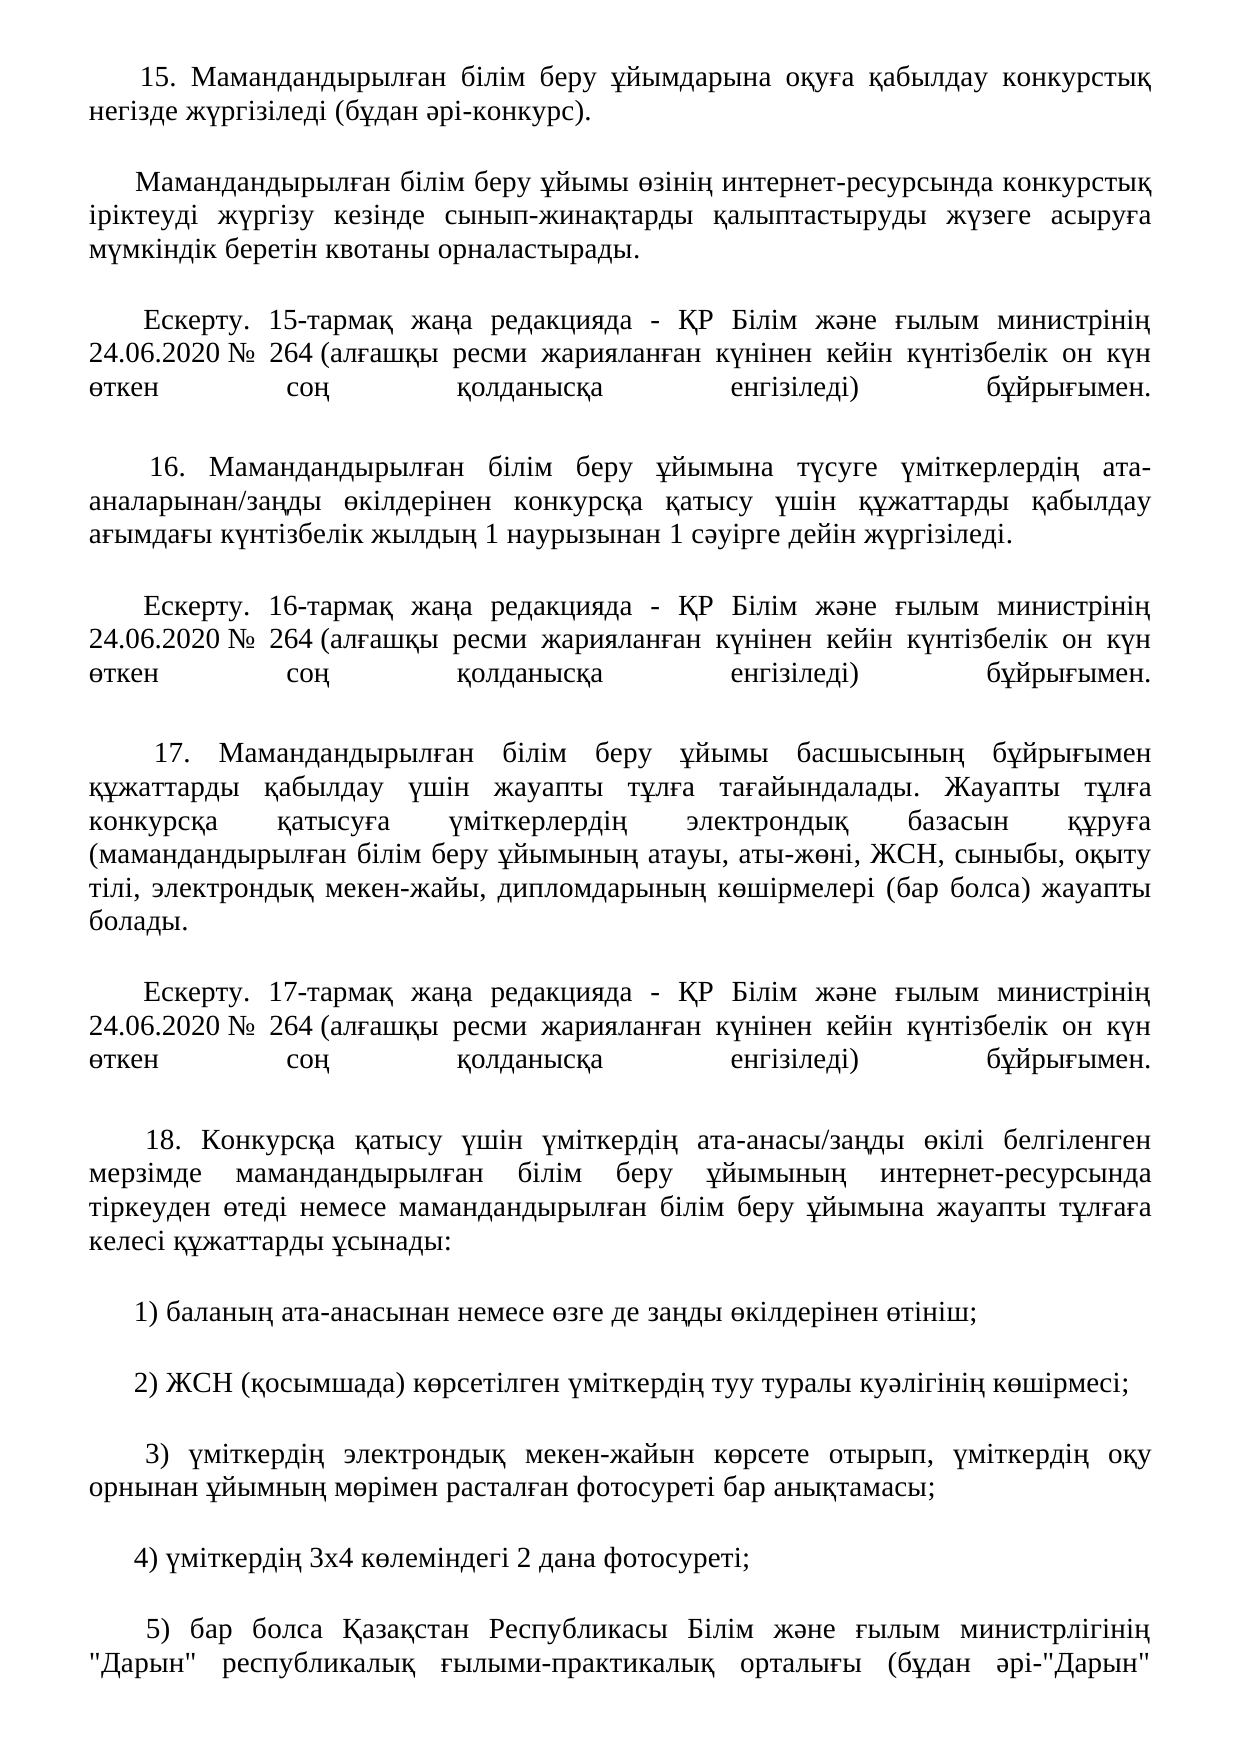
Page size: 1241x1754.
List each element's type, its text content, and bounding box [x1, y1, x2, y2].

text 18. Конкурсқа қатысу үшін үміткердің ата-анасы/заңды өкілі белгіленген мерзімде мамандандырылған білім беру ұйымының интернет-ресурсында тіркеуден өтеді немесе мамандандырылған білім беру ұйымына жауапты тұлғаға келесі құжаттарды ұсынады: [89, 1122, 1152, 1256]
text 4) үміткердің 3х4 көлеміндегі 2 дана фотосуреті; [89, 1540, 1152, 1574]
text 1) баланың ата-анасынан немесе өзге де заңды өкілдерінен өтініш; [89, 1294, 1152, 1327]
text 3) үміткердің электрондық мекен-жайын көрсете отырып, үміткердің оқу орнынан ұйымның мөрімен расталған фотосуреті бар анықтамасы; [89, 1436, 1152, 1503]
text 2) ЖСН (қосымшада) көрсетілген үміткердің туу туралы куәлігінің көшірмесі; [89, 1365, 1152, 1398]
text Ескерту. 16-тармақ жаңа редакцияда - ҚР Білім және ғылым министрінің 24.06.2020 № 264 (алғашқы ресми жарияланған күнінен кейін күнтізбелік он күн өткен соң қолданысқа енгізіледі) бұйрығымен. [89, 588, 1152, 715]
text Мамандандырылған білім беру ұйымы өзінің интернет-ресурсында конкурстық іріктеуді жүргізу кезінде сынып-жинақтарды қалыптастыруды жүзеге асыруға мүмкіндік беретін квотаны орналастырады. [89, 164, 1152, 264]
text 16. Мамандандырылған білім беру ұйымына түсуге үміткерлердің ата-аналарынан/заңды өкілдерінен конкурсқа қатысу үшін құжаттарды қабылдау ағымдағы күнтізбелік жылдың 1 наурызынан 1 сәуірге дейін жүргізіледі. [89, 449, 1152, 550]
text Ескерту. 15-тармақ жаңа редакцияда - ҚР Білім және ғылым министрінің 24.06.2020 № 264 (алғашқы ресми жарияланған күнінен кейін күнтізбелік он күн өткен соң қолданысқа енгізіледі) бұйрығымен. [89, 302, 1152, 429]
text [89, 1611, 1152, 1678]
text Ескерту. 17-тармақ жаңа редакцияда - ҚР Білім және ғылым министрінің 24.06.2020 № 264 (алғашқы ресми жарияланған күнінен кейін күнтізбелік он күн өткен соң қолданысқа енгізіледі) бұйрығымен. [89, 974, 1152, 1101]
text 17. Мамандандырылған білім беру ұйымы басшысының бұйрығымен құжаттарды қабылдау үшін жауапты тұлға тағайындалады. Жауапты тұлға конкурсқа қатысуға үміткерлердің электрондық базасын құруға (мамандандырылған білім беру ұйымының атауы, аты-жөні, ЖСН, сыныбы, оқыту тілі, электрондық мекен-жайы, дипломдарының көшірмелері (бар болса) жауапты болады. [89, 736, 1152, 937]
text 15. Мамандандырылған білім беру ұйымдарына оқуға қабылдау конкурстық негізде жүргізіледі (бұдан әрі-конкурс). [89, 59, 1152, 126]
